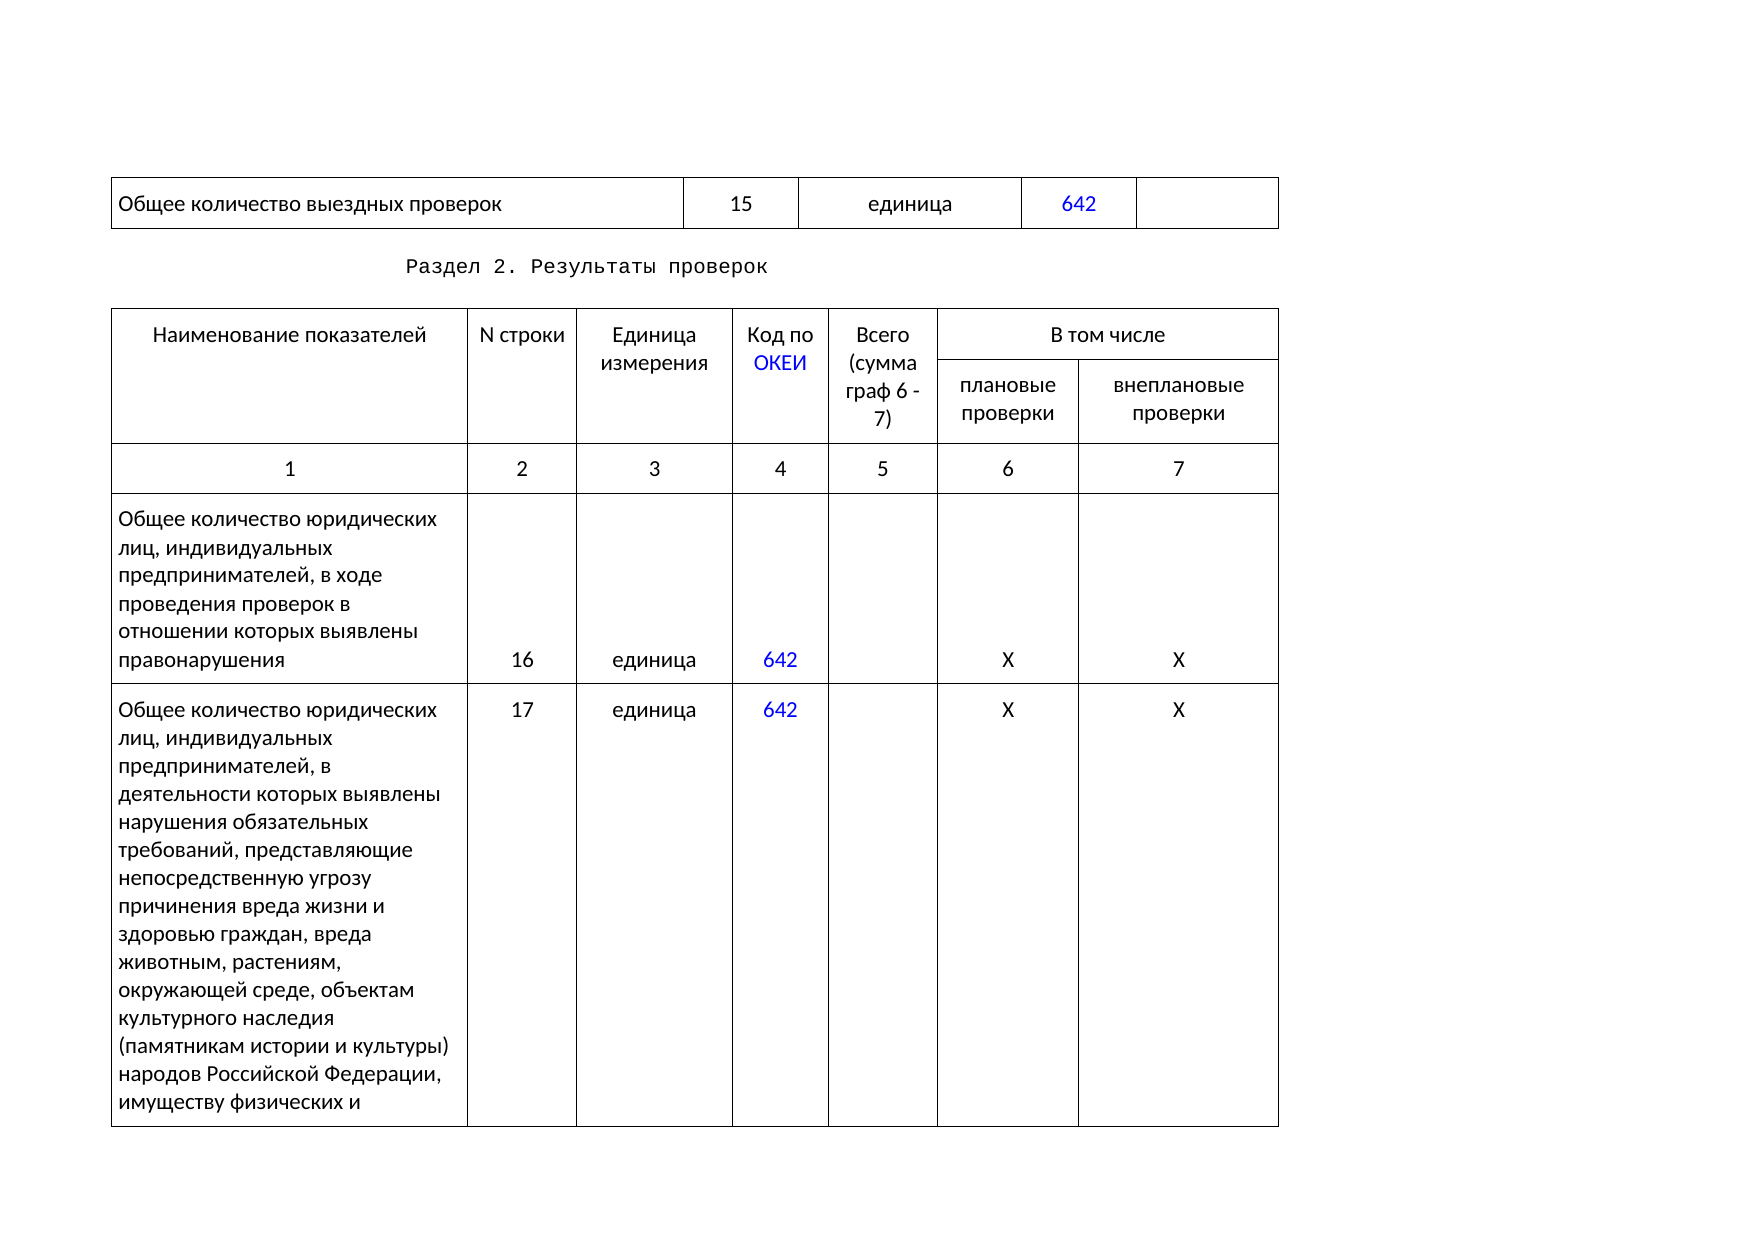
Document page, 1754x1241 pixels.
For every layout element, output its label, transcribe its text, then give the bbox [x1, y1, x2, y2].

table_cell X [938, 494, 1078, 683]
table_cell единица [577, 684, 732, 1126]
table_header Код по ОКЕИ [733, 309, 828, 443]
table_header Всего (сумма граф 6 - 7) [829, 309, 937, 443]
table_header В том числе [938, 309, 1278, 358]
table_cell единица [799, 178, 1021, 227]
table_header Единица измерения [577, 309, 732, 443]
table_cell 6 [938, 444, 1078, 493]
table_cell [829, 684, 937, 1126]
table_cell плановые проверки [938, 360, 1078, 443]
table_cell 1 [112, 444, 467, 493]
table_cell внеплановые проверки [1079, 360, 1278, 443]
table_cell [829, 494, 937, 683]
table_cell 15 [684, 178, 798, 227]
table_cell Общее количество выездных проверок [112, 178, 683, 227]
table_cell 642 [733, 494, 828, 683]
table_cell 642 [733, 684, 828, 1126]
table_cell 7 [1079, 444, 1278, 493]
table_cell X [1079, 494, 1278, 683]
table_header Наименование показателей [112, 309, 467, 443]
table_cell X [1079, 684, 1278, 1126]
text Раздел 2. Результаты проверок [118, 257, 1636, 280]
table_cell 642 [1022, 178, 1136, 227]
table_cell Общее количество юридических лиц, индивидуальных предпринимателей, в ходе проведения проверок в отношении которых выявлены правонарушения [112, 494, 467, 683]
table_cell X [938, 684, 1078, 1126]
table_cell 17 [468, 684, 576, 1126]
table_header N строки [468, 309, 576, 443]
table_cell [112, 684, 467, 1126]
table_cell 5 [829, 444, 937, 493]
table_cell 3 [577, 444, 732, 493]
table_cell 4 [733, 444, 828, 493]
table_cell единица [577, 494, 732, 683]
table_cell 2 [468, 444, 576, 493]
table_cell 16 [468, 494, 576, 683]
table_cell [1137, 178, 1278, 227]
